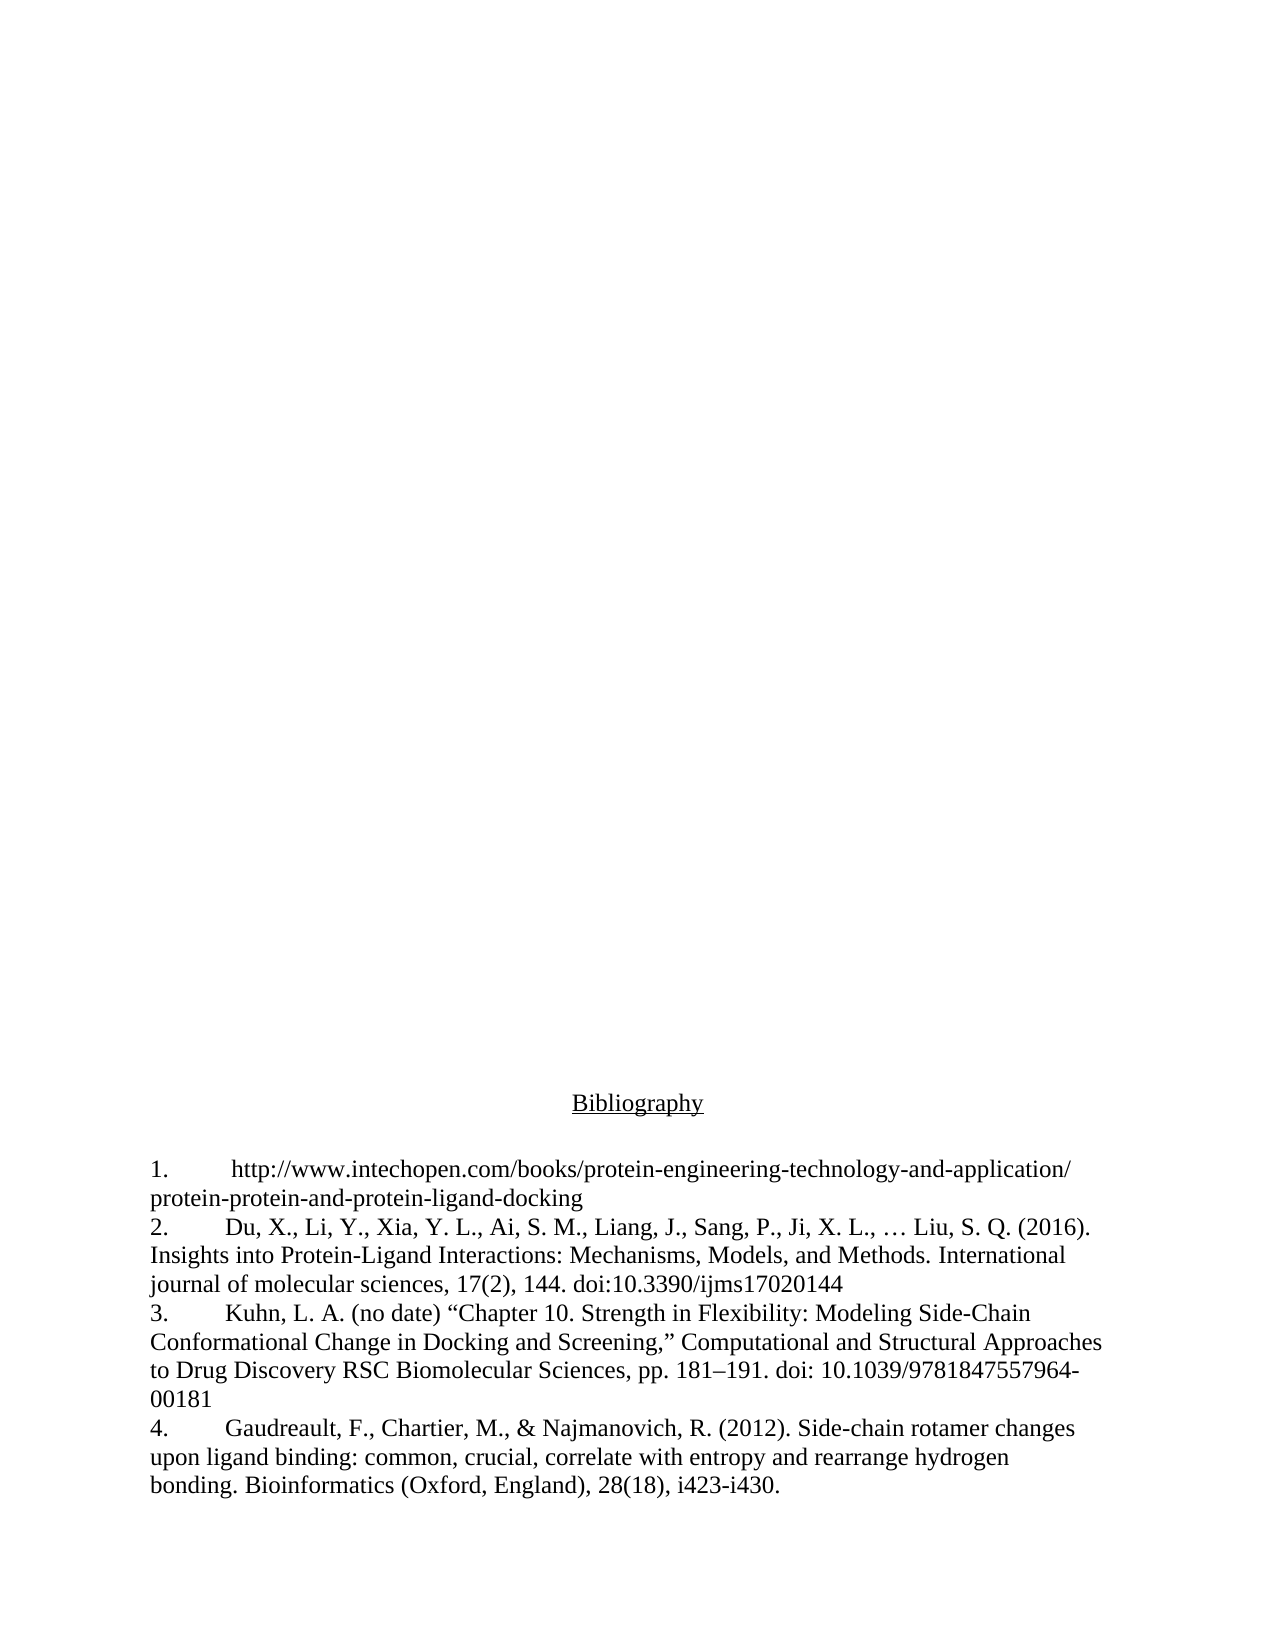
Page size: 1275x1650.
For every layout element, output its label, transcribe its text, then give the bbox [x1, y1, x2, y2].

text 4. Gaudreault, F., Chartier, M., & Najmanovich, R. (2012). Side-chain rotamer changes upon ligand binding: common, crucial, correlate with entropy and rearrange hydrogen bonding. Bioinformatics (Oxford, England), 28(18), i423-i430. [150, 1413, 1125, 1499]
text 3. Kuhn, L. A. (no date) “Chapter 10. Strength in Flexibility: Modeling Side-Chain Conformational Change in Docking and Screening,” Computational and Structural Approaches to Drug Discovery RSC Biomolecular Sciences, pp. 181–191. doi: 10.1039/9781847557964-00181 [150, 1298, 1125, 1413]
text 1. http://www.intechopen.com/books/protein-engineering-technology-and-application/protein-protein-and-protein-ligand-docking [150, 1154, 1125, 1212]
text 2. Du, X., Li, Y., Xia, Y. L., Ai, S. M., Liang, J., Sang, P., Ji, X. L., … Liu, S. Q. (2016). Insights into Protein-Ligand Interactions: Mechanisms, Models, and Methods. International journal of molecular sciences, 17(2), 144. doi:10.3390/ijms17020144 [150, 1212, 1125, 1298]
text Bibliography [150, 1088, 1125, 1117]
